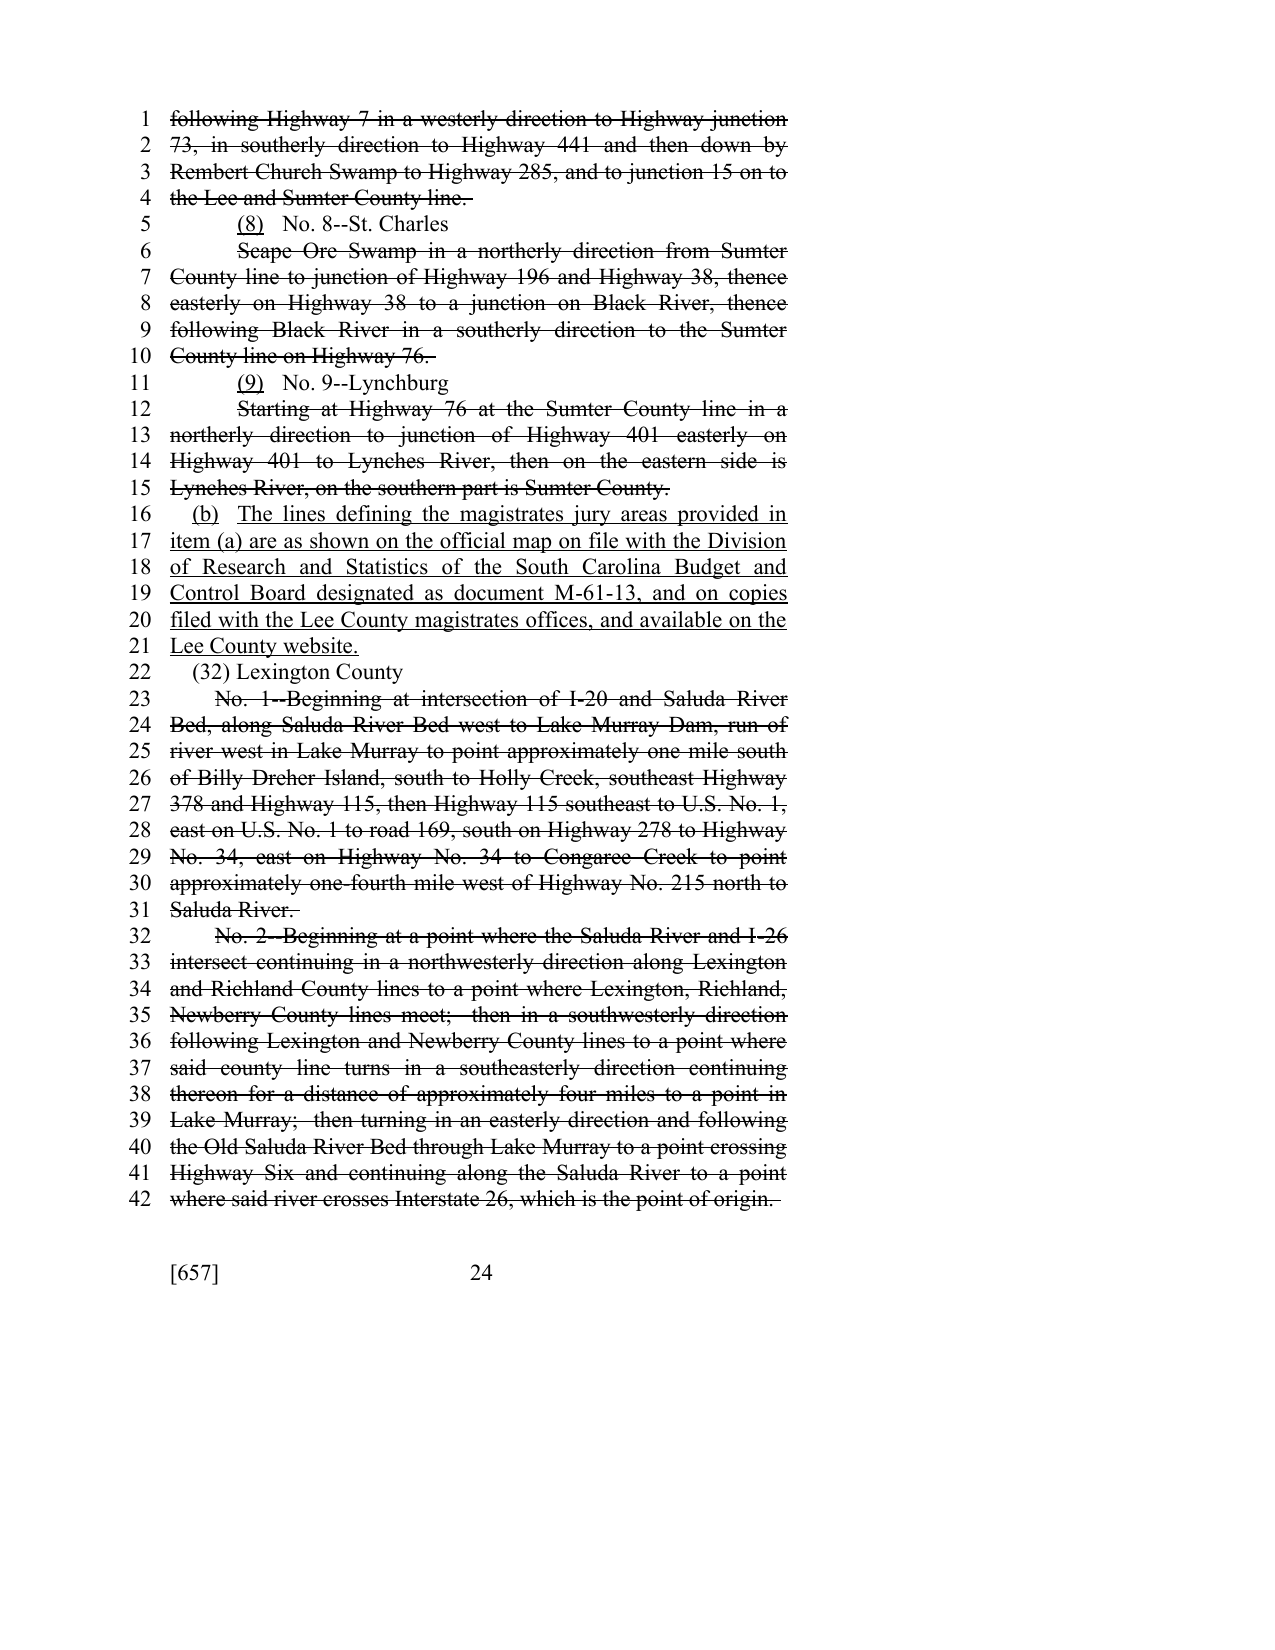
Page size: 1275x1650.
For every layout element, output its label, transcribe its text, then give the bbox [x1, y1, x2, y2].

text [169, 120, 787, 146]
text (32) Lexington County [169, 658, 787, 685]
text Starting at Highway 76 at the Sumter County line in a northerly direction to junction of Highway 401 easterly on Highway 401 to Lynches River, then on the eastern side is Lynches River, on the southern part is Sumter County. [169, 395, 787, 436]
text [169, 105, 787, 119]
text (9) No. 9--Lynchburg [169, 368, 787, 395]
text Scape Ore Swamp in a northerly direction from Sumter County line to junction of Highway 196 and Highway 38, thence easterly on Highway 38 to a junction on Black River, thence following Black River in a southerly direction to the Sumter County line on Highway 76. [169, 237, 787, 278]
text (b) The lines defining the magistrates jury areas provided in item (a) are as shown on the official map on file with the Division of Research and Statistics of the South Carolina Budget and Control Board designated as document M-61-13, and on copies filed with the Lee County magistrates offices, and available on the Lee County website. [169, 500, 787, 550]
text (8) No. 8--St. Charles [169, 210, 787, 237]
text Scape Ore Swamp in a northerly direction from Sumter County line to junction of Highway 196 and Highway 38, thence easterly on Highway 38 to a junction on Black River, thence following Black River in a southerly direction to the Sumter County line on Highway 76. [169, 331, 787, 368]
text Starting at Highway 76 at the Sumter County line in a northerly direction to junction of Highway 401 easterly on Highway 401 to Lynches River, then on the eastern side is Lynches River, on the southern part is Sumter County. [169, 437, 787, 462]
text Starting at Highway 76 at the Sumter County line in a northerly direction to junction of Highway 401 easterly on Highway 401 to Lynches River, then on the eastern side is Lynches River, on the southern part is Sumter County. [169, 463, 787, 500]
